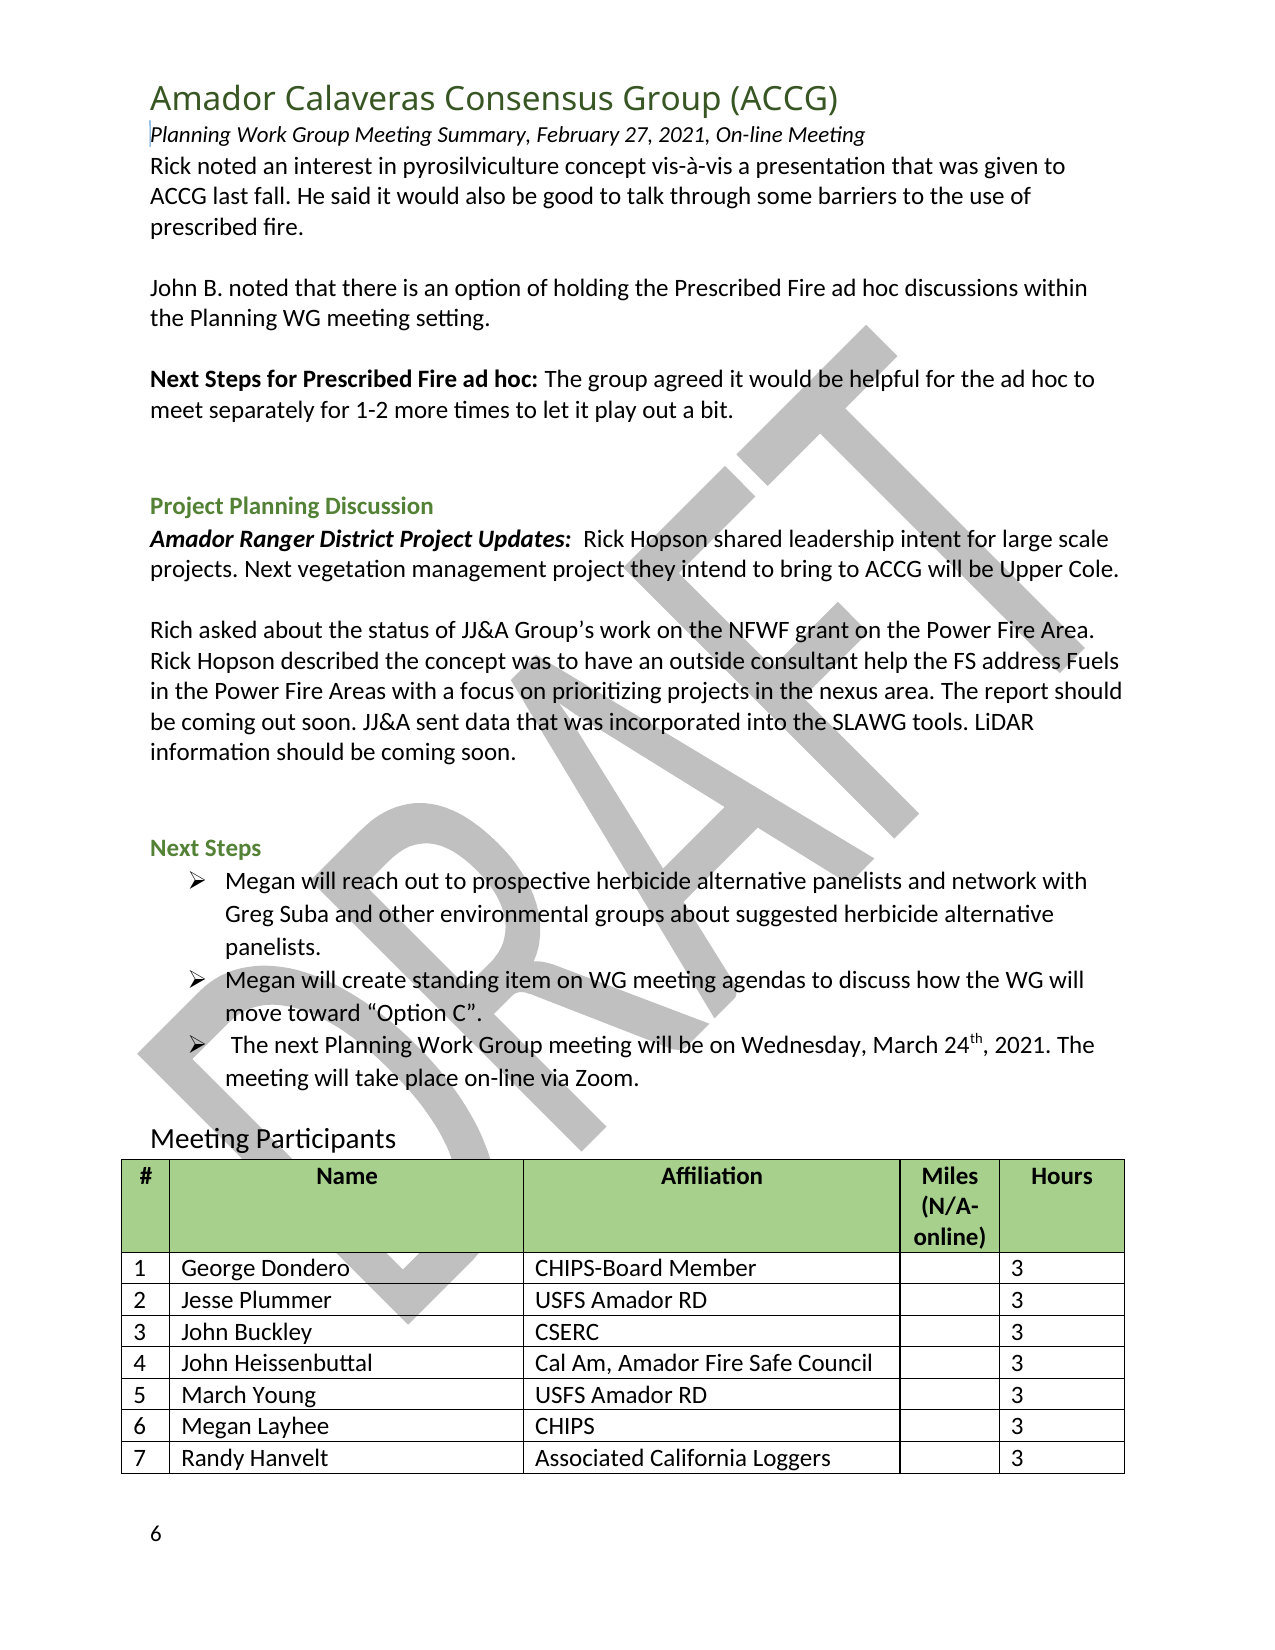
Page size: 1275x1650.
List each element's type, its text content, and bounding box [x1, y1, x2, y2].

list The next Planning Work Group meeting will be on Wednesday, March 24th, 2021. The meeting will take place on-line via Zoom. [187, 1030, 1125, 1093]
table_cell Megan Layhee [170, 1410, 523, 1441]
table_cell John Heissenbuttal [170, 1347, 523, 1378]
table_cell USFS Amador RD [524, 1379, 899, 1409]
table_cell Associated California Loggers [524, 1442, 899, 1472]
table_cell March Young [170, 1379, 523, 1409]
table_cell [901, 1316, 999, 1346]
table_cell 1 [122, 1253, 169, 1283]
table_cell George Dondero [170, 1253, 523, 1283]
table_cell John Buckley [170, 1316, 523, 1346]
text Amador Ranger District Project Updates: Rick Hopson shared leadership intent for large scale projects. Next vegetation management project they intend to bring to ACCG will be Upper Cole. [150, 523, 1125, 584]
table_cell [901, 1347, 999, 1378]
subtitle Project Planning Discussion [150, 490, 1125, 520]
text John B. noted that there is an option of holding the Prescribed Fire ad hoc discussions within the Planning WG meeting setting. [150, 272, 1125, 333]
table_cell 3 [1000, 1410, 1124, 1441]
table_cell CHIPS [524, 1410, 899, 1441]
table_cell 4 [122, 1347, 169, 1378]
table_cell 7 [122, 1442, 169, 1472]
text Next Steps for Prescribed Fire ad hoc: The group agreed it would be helpful for the ad hoc to meet separately for 1-2 more times to let it play out a bit. [150, 364, 1125, 425]
table_cell 3 [1000, 1442, 1124, 1472]
table_header Miles (N/A- online) [901, 1160, 999, 1252]
table_cell 3 [1000, 1253, 1124, 1283]
text Rick noted an interest in pyrosilviculture concept vis-à-vis a presentation that was given to ACCG last fall. He said it would also be good to talk through some barriers to the use of prescribed fire. [150, 150, 1125, 242]
table_cell [901, 1284, 999, 1315]
list Megan will create standing item on WG meeting agendas to discuss how the WG will move toward “Option C”. [187, 964, 1125, 1027]
text Rich asked about the status of JJ&A Group’s work on the NFWF grant on the Power Fire Area. Rick Hopson described the concept was to have an outside consultant help the FS address Fuels in the Power Fire Areas with a focus on prioritizing projects in the nexus area. The report should be coming out soon. JJ&A sent data that was incorporated into the SLAWG tools. LiDAR information should be coming soon. [150, 614, 1125, 767]
table_cell 2 [122, 1284, 169, 1315]
table_cell [901, 1379, 999, 1409]
table_cell 3 [1000, 1316, 1124, 1346]
table_cell 3 [1000, 1284, 1124, 1315]
table_cell Cal Am, Amador Fire Safe Council [524, 1347, 899, 1378]
table_cell [901, 1442, 999, 1472]
table_header Hours [1000, 1160, 1124, 1252]
table_cell [901, 1410, 999, 1441]
table_header Name [170, 1160, 523, 1252]
table_cell CHIPS-Board Member [524, 1253, 899, 1283]
table_header # [122, 1160, 169, 1252]
table_cell [901, 1253, 999, 1283]
table_cell 6 [122, 1410, 169, 1441]
table_cell 3 [1000, 1347, 1124, 1378]
table_cell Randy Hanvelt [170, 1442, 523, 1472]
table_cell 3 [122, 1316, 169, 1346]
table_cell USFS Amador RD [524, 1284, 899, 1315]
table_cell Jesse Plummer [170, 1284, 523, 1315]
subtitle Next Steps [150, 832, 1125, 863]
table_cell 3 [1000, 1379, 1124, 1409]
table_cell CSERC [524, 1316, 899, 1346]
subtitle Meeting Participants [150, 1121, 1125, 1156]
table_header Affiliation [524, 1160, 899, 1252]
table_cell 5 [122, 1379, 169, 1409]
list Megan will reach out to prospective herbicide alternative panelists and network with Greg Suba and other environmental groups about suggested herbicide alternative panelists. [187, 865, 1125, 961]
